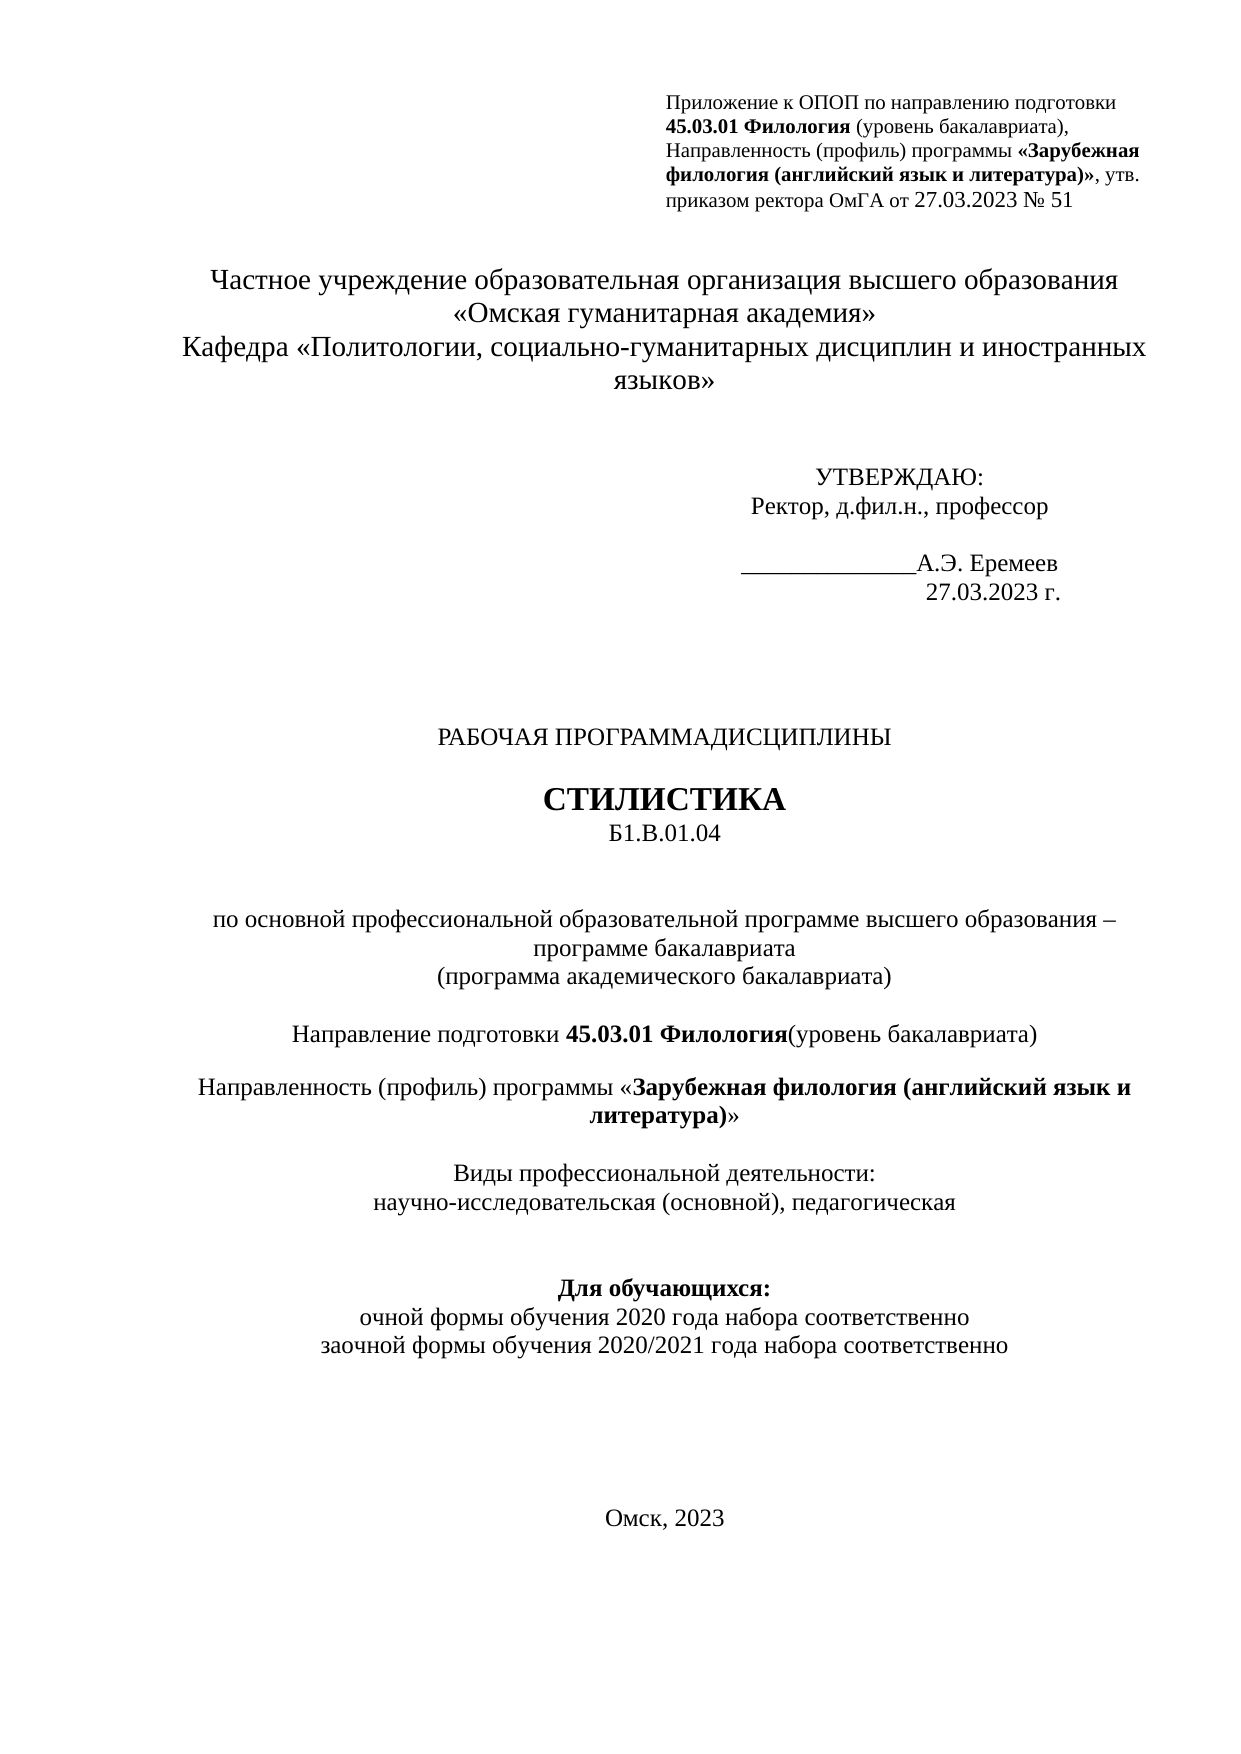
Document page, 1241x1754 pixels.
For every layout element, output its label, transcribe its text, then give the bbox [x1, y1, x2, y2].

text Виды профессиональной деятельности: [177, 1158, 1152, 1187]
text Омск, 2023 [177, 1503, 1152, 1532]
text научно-исследовательская (основной), педагогическая [177, 1187, 1152, 1216]
text (программа академического бакалавриата) [177, 961, 1152, 990]
text программе бакалавриата [177, 933, 1152, 961]
text Б1.В.01.04 [177, 818, 1152, 846]
text Кафедра «Политологии, социально-гуманитарных дисциплин и иностранных языков» [177, 329, 1152, 396]
text Для обучающихся: [177, 1273, 1152, 1302]
text заочной формы обучения 2020/2021 года набора соответственно [177, 1331, 1152, 1359]
text РАБОЧАЯ ПРОГРАММАДИСЦИПЛИНЫ [177, 722, 1152, 751]
text «Омская гуманитарная академия» [177, 295, 1152, 329]
text Стилистика [177, 779, 1152, 818]
text Частное учреждение образовательная организация высшего образования [177, 262, 1152, 295]
text Направление подготовки 45.03.01 Филология(уровень бакалавриата) [177, 1019, 1152, 1072]
text по основной профессиональной образовательной программе высшего образования – [177, 904, 1152, 933]
text Направленность (профиль) программы «Зарубежная филология (английский язык и литература)» [177, 1072, 1152, 1129]
text очной формы обучения 2020 года набора соответственно [177, 1302, 1152, 1331]
